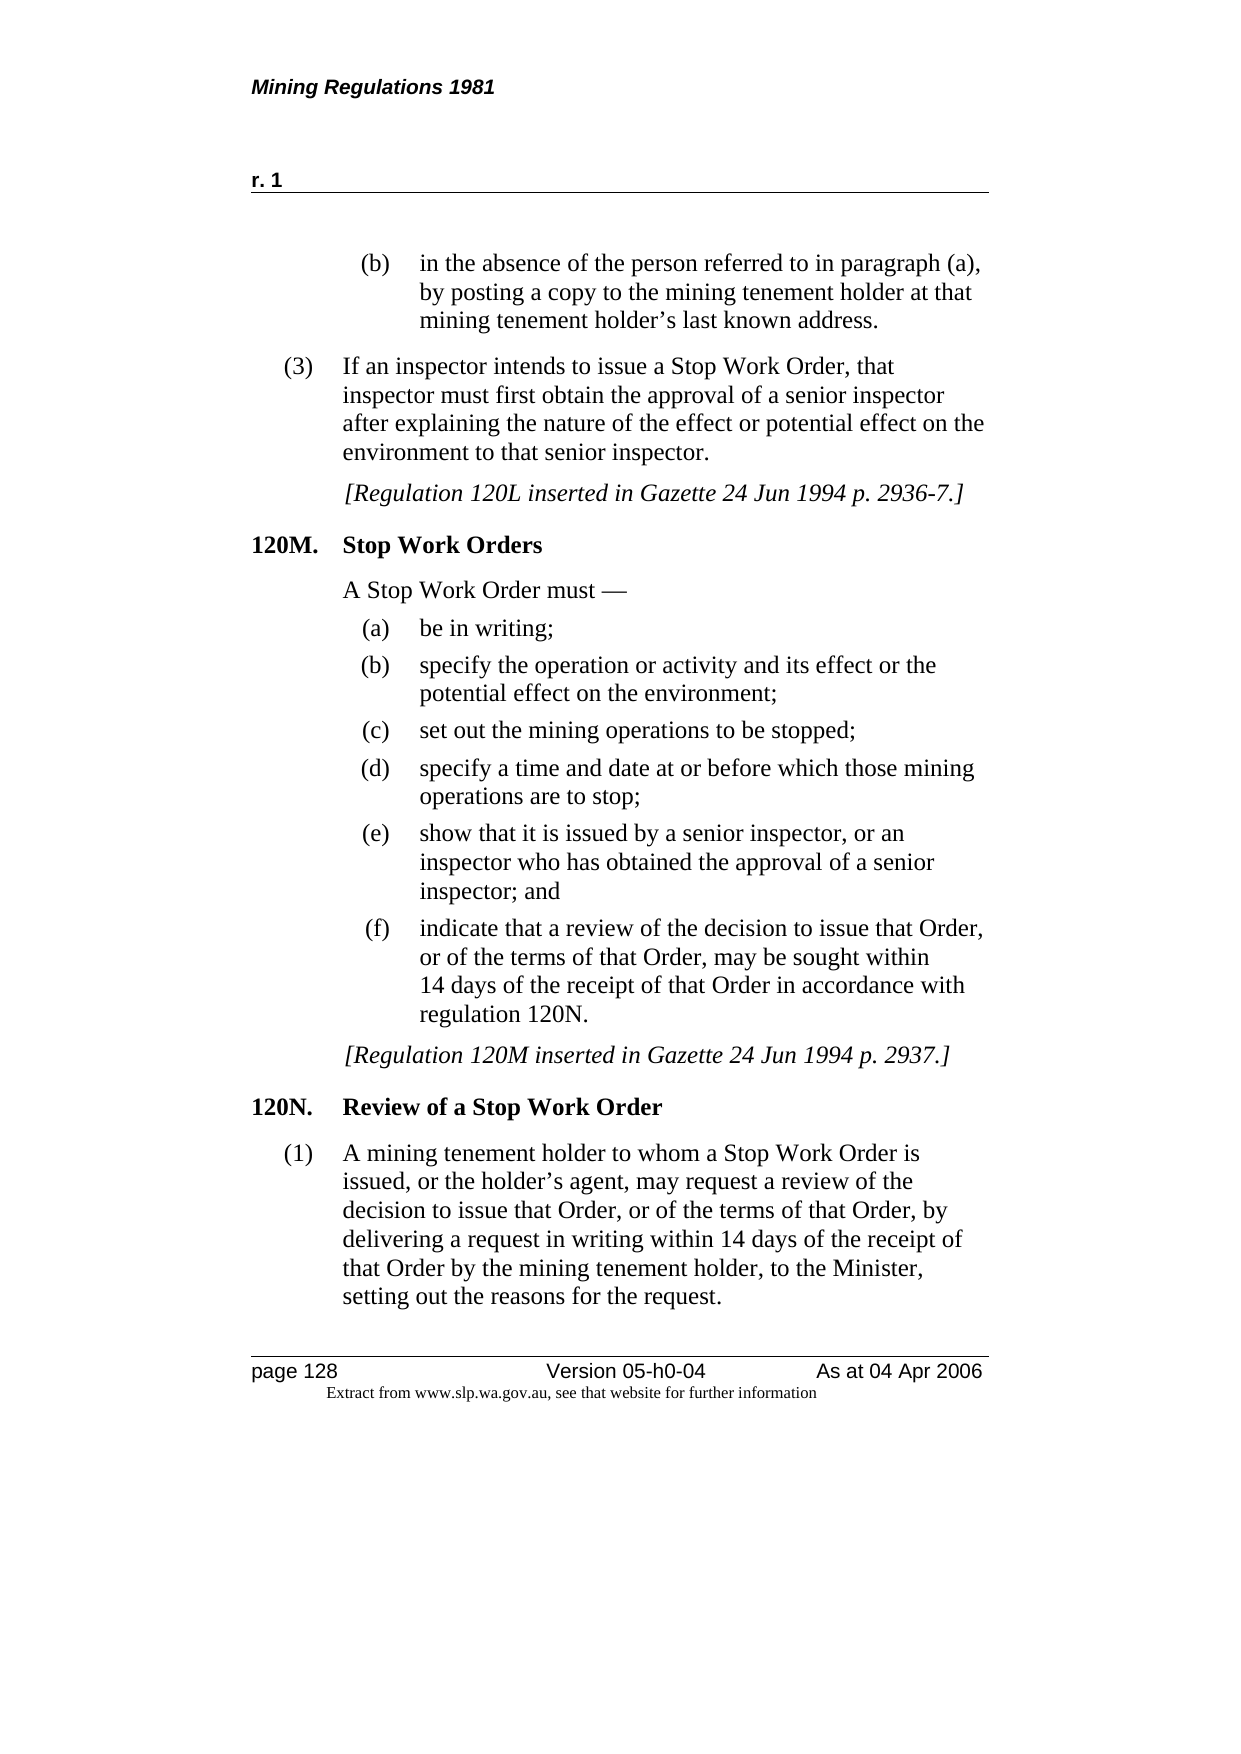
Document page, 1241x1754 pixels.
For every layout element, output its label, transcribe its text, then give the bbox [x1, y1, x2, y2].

text (b) in the absence of the person referred to in paragraph (a), by posting a copy to the mining tenement holder at that mining tenement holder’s last known address. [251, 248, 989, 334]
subtitle 120N. Review of a Stop Work Order [251, 1092, 989, 1121]
text (d) specify a time and date at or before which those mining operations are to stop; [251, 753, 989, 810]
text [Regulation 120M inserted in Gazette 24 Jun 1994 p. 2937.] [251, 1041, 989, 1069]
text (e) show that it is issued by a senior inspector, or an inspector who has obtained the approval of a senior inspector; and [251, 818, 989, 905]
text (b) specify the operation or activity and its effect or the potential effect on the environment; [251, 650, 989, 707]
text [Regulation 120L inserted in Gazette 24 Jun 1994 p. 2936-7.] [251, 478, 989, 507]
text A Stop Work Order must — [251, 576, 989, 604]
subtitle 120M. Stop Work Orders [251, 530, 989, 559]
text (c) set out the mining operations to be stopped; [251, 716, 989, 744]
text (1) A mining tenement holder to whom a Stop Work Order is issued, or the holder’s agent, may request a review of the decision to issue that Order, or of the terms of that Order, by delivering a request in writing within 14 days of the receipt of that Order by the mining tenement holder, to the Minister, setting out the reasons for the request. [251, 1138, 989, 1310]
text (a) be in writing; [251, 613, 989, 641]
text (f) indicate that a review of the decision to issue that Order, or of the terms of that Order, may be sought within 14 days of the receipt of that Order in accordance with regulation 120N. [251, 913, 989, 1028]
text (3) If an inspector intends to issue a Stop Work Order, that inspector must first obtain the approval of a senior inspector after explaining the nature of the effect or potential effect on the environment to that senior inspector. [251, 351, 989, 466]
